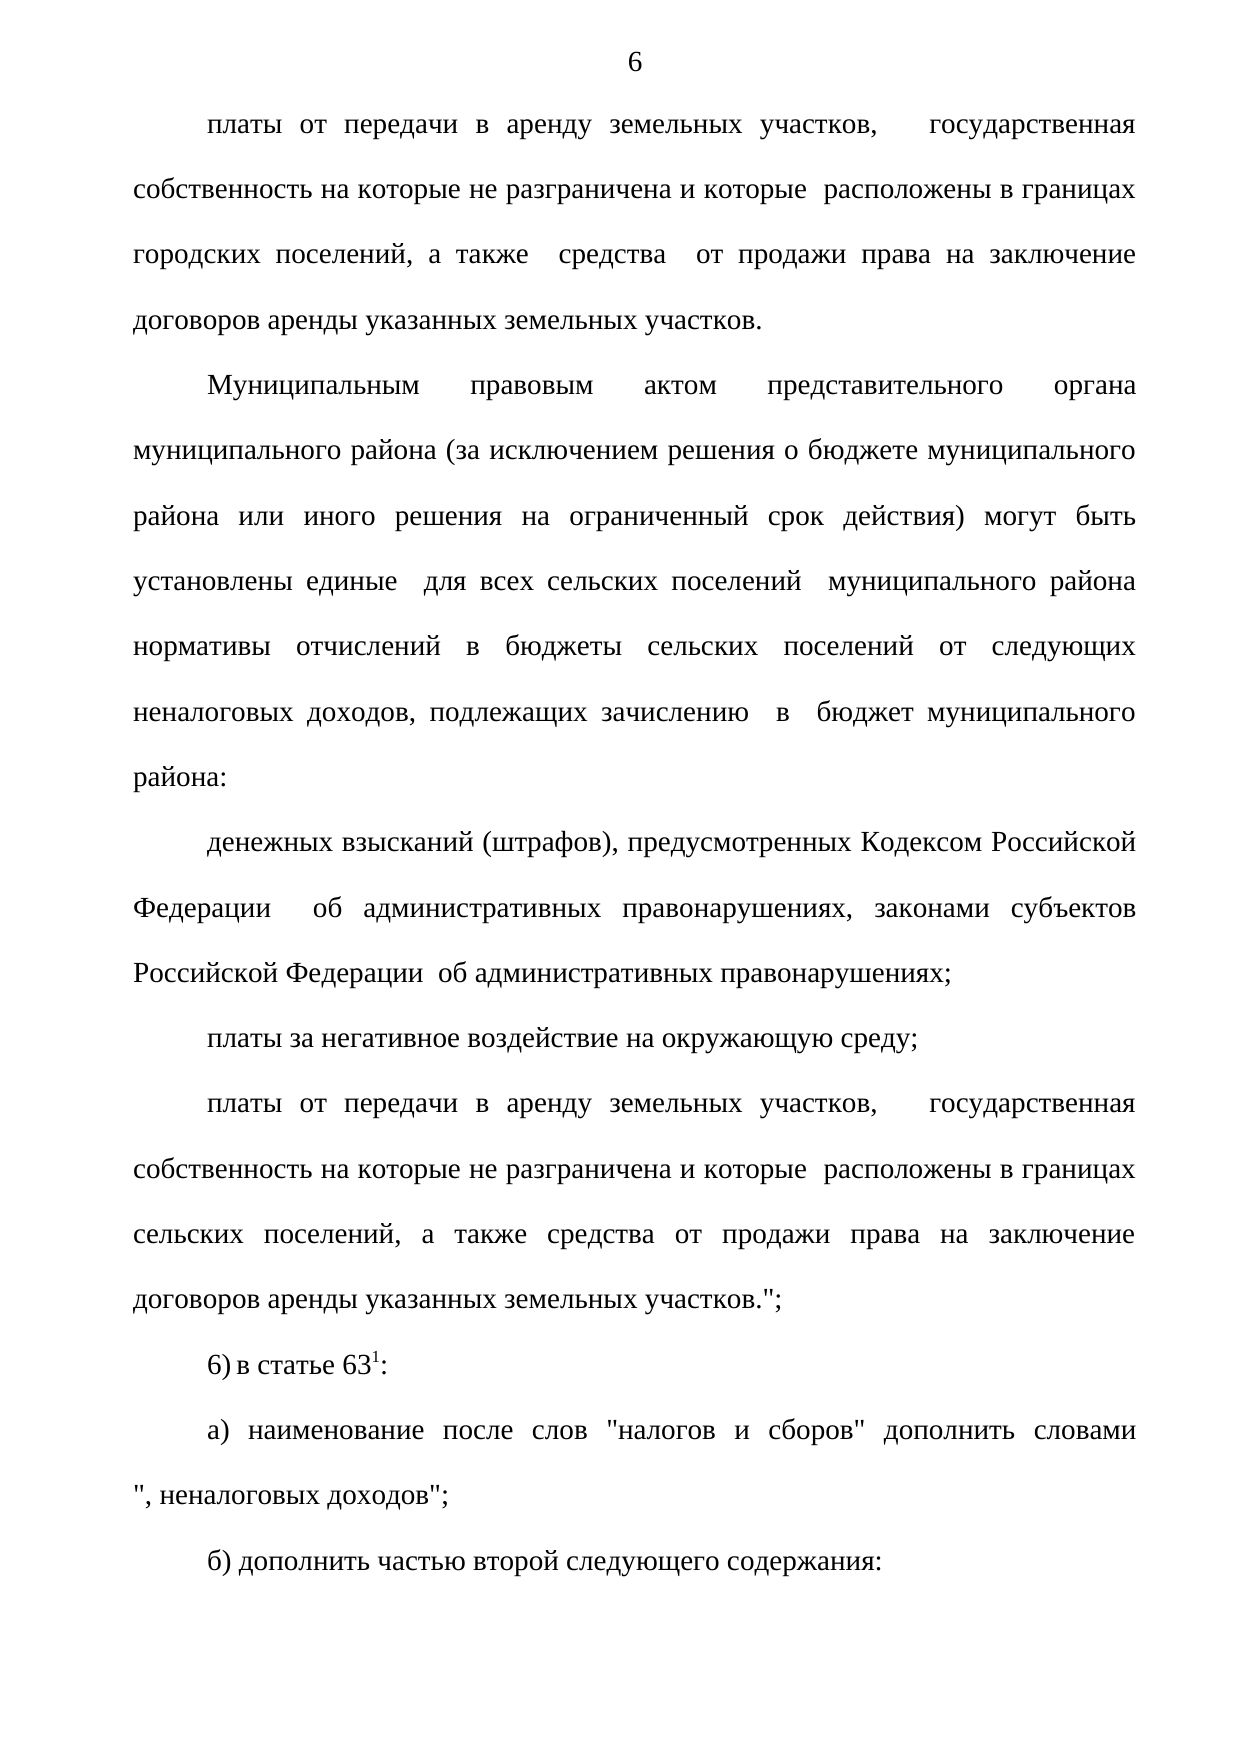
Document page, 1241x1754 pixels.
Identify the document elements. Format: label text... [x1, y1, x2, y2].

text платы за негативное воздействие на окружающую среду; [133, 1020, 1137, 1054]
text платы от передачи в аренду земельных участков, государственная собственность на которые не разграничена и которые расположены в границах городских поселений, а также средства от продажи права на заключение договоров аренды указанных земельных участков. [133, 106, 1137, 335]
text 6) в статье 631: [133, 1347, 1137, 1380]
text платы от передачи в аренду земельных участков, государственная собственность на которые не разграничена и которые расположены в границах сельских поселений, а также средства от продажи права на заключение договоров аренды указанных земельных участков."; [133, 1086, 1137, 1315]
text Муниципальным правовым актом представительного органа муниципального района (за исключением решения о бюджете муниципального района или иного решения на ограниченный срок действия) могут быть установлены единые для всех сельских поселений муниципального района нормативы отчислений в бюджеты сельских поселений от следующих неналоговых доходов, подлежащих зачислению в бюджет муниципального района: [133, 367, 1137, 793]
text а) наименование после слов "налогов и сборов" дополнить словами ", неналоговых доходов"; [133, 1412, 1137, 1511]
text б) дополнить частью второй следующего содержания: [133, 1543, 1137, 1576]
text денежных взысканий (штрафов), предусмотренных Кодексом Российской Федерации об административных правонарушениях, законами субъектов Российской Федерации об административных правонарушениях; [133, 824, 1137, 988]
